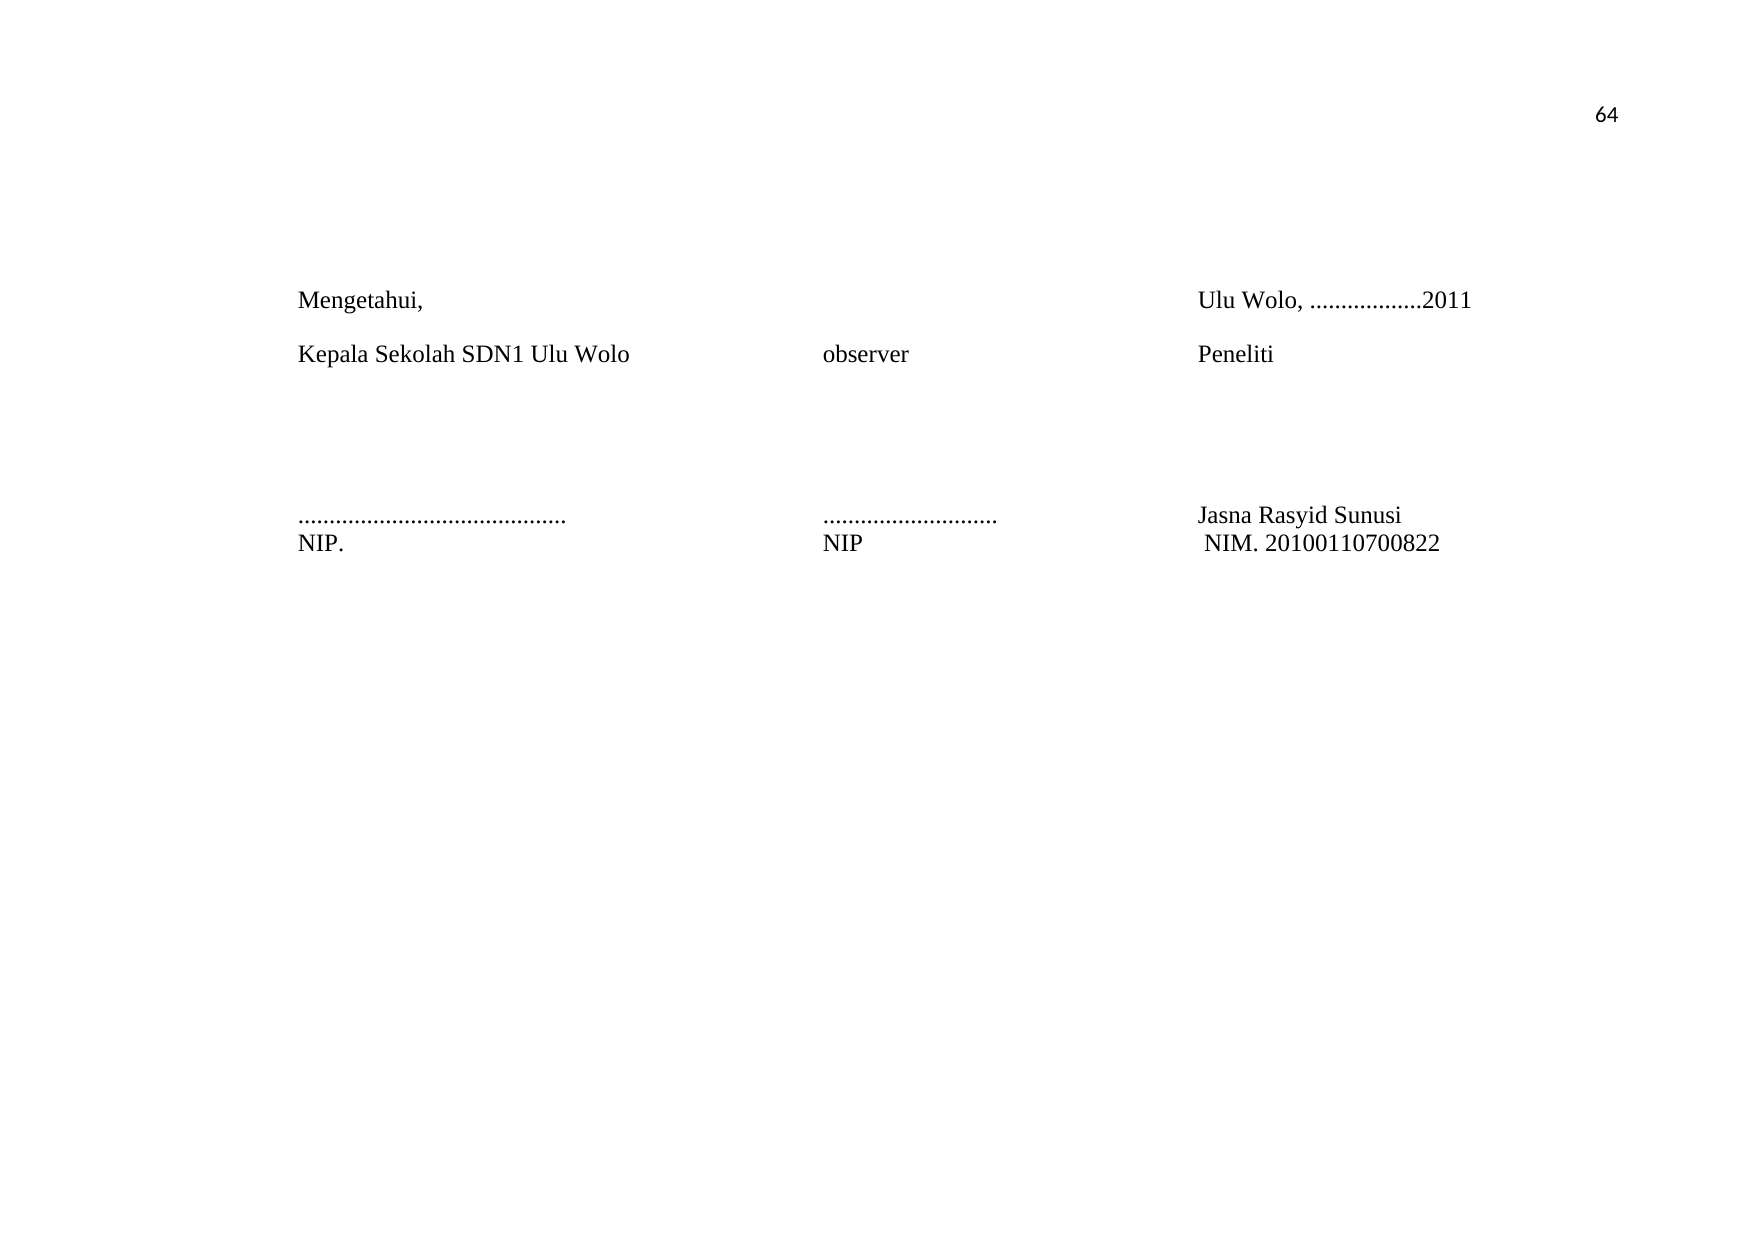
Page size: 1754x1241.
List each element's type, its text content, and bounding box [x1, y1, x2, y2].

text Kepala Sekolah SDN1 Ulu Wolo observer Peneliti [223, 339, 1618, 368]
text ........................................... ............................ Jasna Rasyid Sunusi [223, 500, 1618, 528]
text NIP. NIP NIM. 20100110700822 [223, 528, 1618, 557]
text Mengetahui, Ulu Wolo, ..................2011 [223, 285, 1618, 314]
